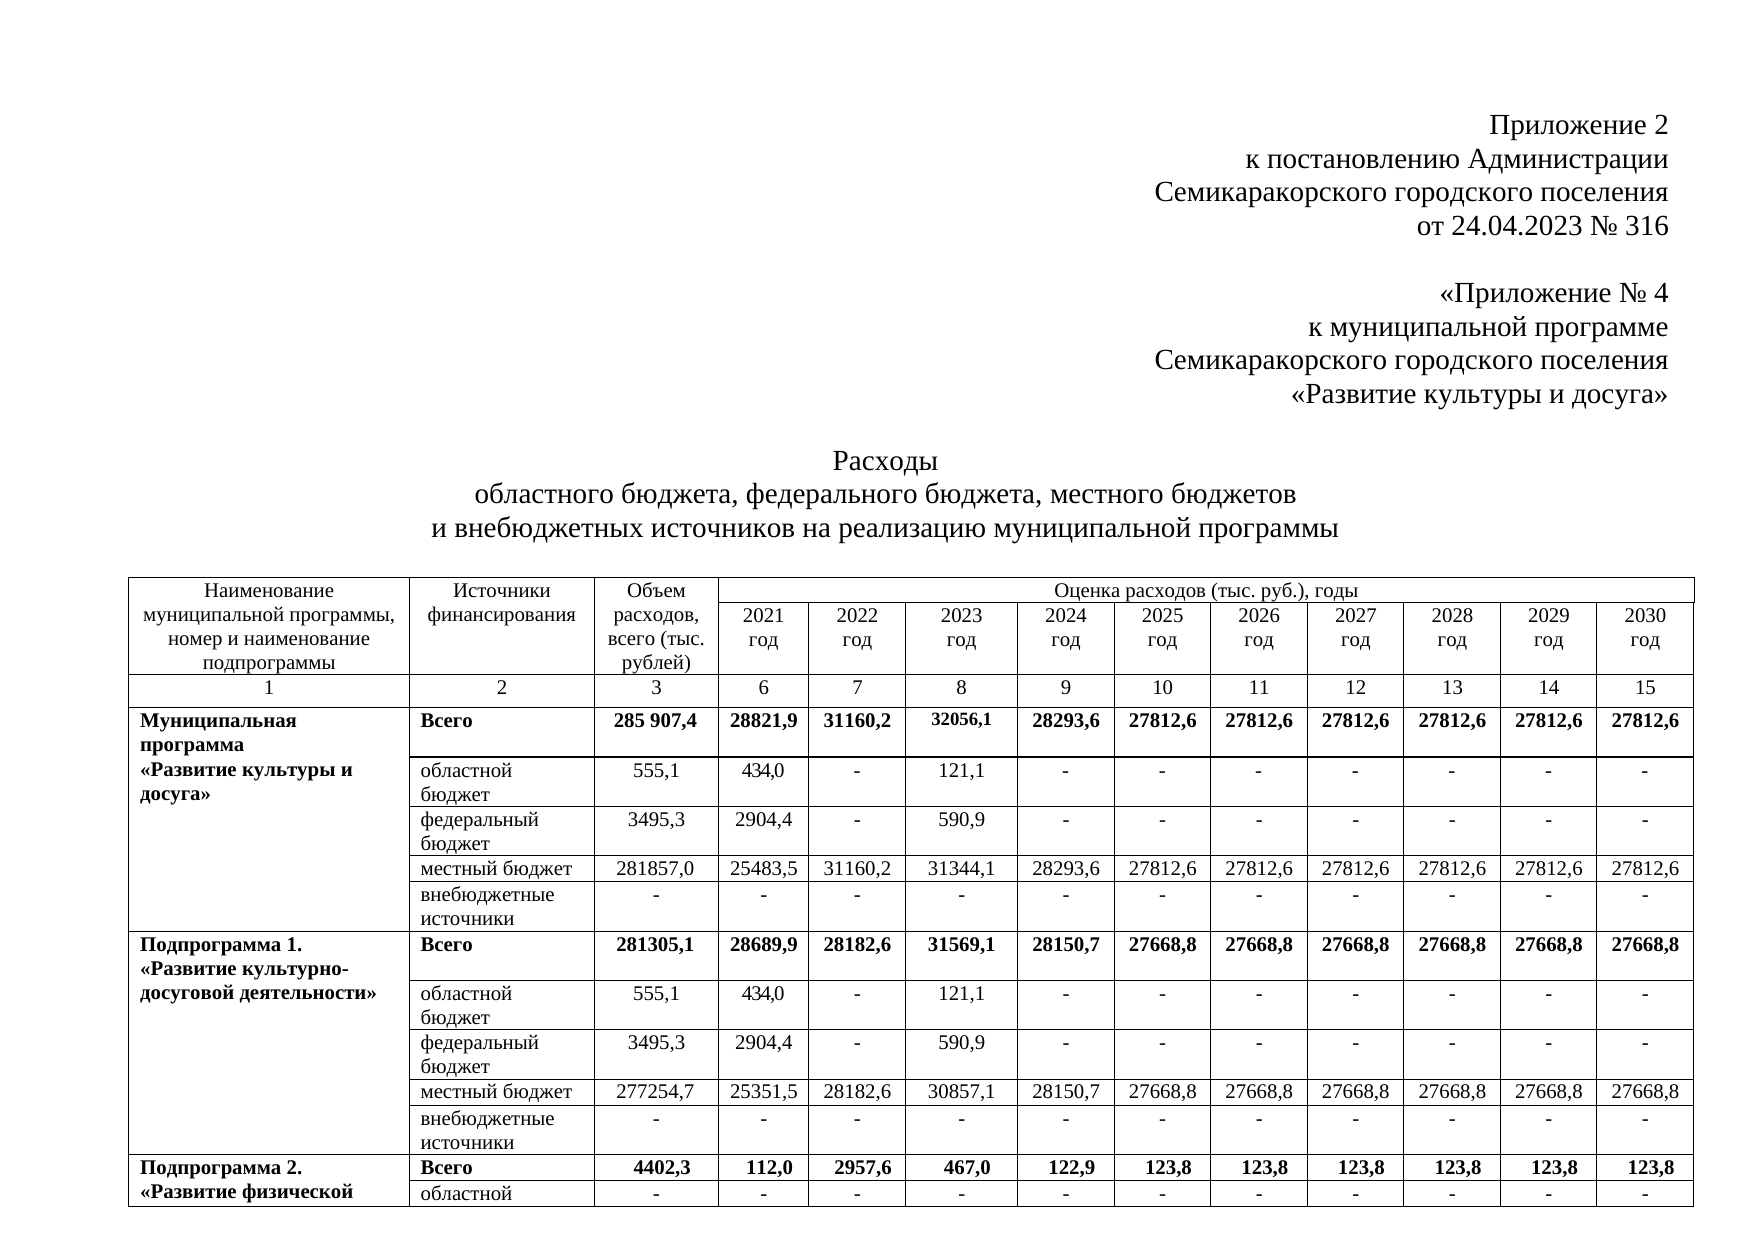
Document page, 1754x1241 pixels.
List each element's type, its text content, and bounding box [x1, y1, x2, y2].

table_cell - [1501, 1030, 1596, 1078]
table_cell - [1018, 807, 1114, 855]
table_cell 3495,3 [595, 807, 718, 855]
table_cell 25483,5 [719, 856, 808, 881]
table_cell 27812,6 [1404, 708, 1500, 756]
table_cell 2028 год [1404, 603, 1500, 674]
table_cell - [906, 1106, 1017, 1154]
table_cell 15 [1597, 675, 1693, 707]
table_cell 434,0 [719, 758, 808, 806]
table_cell - [1308, 1181, 1403, 1206]
table_cell - [809, 758, 905, 806]
table_cell Всего [410, 1155, 594, 1180]
table_cell - [1018, 981, 1114, 1029]
table_cell 121,1 [906, 758, 1017, 806]
table_cell 10 [1115, 675, 1210, 707]
table_cell - [1501, 882, 1596, 931]
table_cell - [1404, 1181, 1500, 1206]
table_cell 27668,8 [1211, 932, 1307, 980]
table_cell 9 [1018, 675, 1114, 707]
table_cell 27812,6 [1115, 856, 1210, 881]
table_cell Подпрограмма 2. «Развитие физической культуры и массового спорта» [129, 1155, 409, 1206]
table_cell 285 907,4 [595, 708, 718, 756]
table_cell 28293,6 [1018, 708, 1114, 756]
table_cell 28689,9 [719, 932, 808, 980]
table_cell 27668,8 [1597, 932, 1693, 980]
table_cell 121,1 [906, 981, 1017, 1029]
table_cell 27812,6 [1115, 708, 1210, 756]
table_cell - [1597, 758, 1693, 806]
table_cell - [809, 807, 905, 855]
table_cell - [1404, 1106, 1500, 1154]
table_cell 27812,6 [1404, 856, 1500, 881]
table_cell областной бюджет [410, 981, 594, 1029]
table_cell 27812,6 [1308, 856, 1403, 881]
table_cell 4402,3 [595, 1155, 718, 1180]
table_cell 27812,6 [1211, 856, 1307, 881]
table_cell 123,8 [1308, 1155, 1403, 1180]
table_cell - [1501, 981, 1596, 1029]
table_cell 123,8 [1597, 1155, 1693, 1180]
table_cell - [1597, 1106, 1693, 1154]
table_cell 31569,1 [906, 932, 1017, 980]
table_cell - [1211, 758, 1307, 806]
table_cell - [1597, 1030, 1693, 1078]
table_cell Муниципальная программа «Развитие культуры и досуга» [129, 708, 409, 931]
table_cell - [1115, 807, 1210, 855]
table_cell 11 [1211, 675, 1307, 707]
table_cell 2025 год [1115, 603, 1210, 674]
table_cell - [719, 1181, 808, 1206]
table_cell 590,9 [906, 807, 1017, 855]
table_cell - [906, 882, 1017, 931]
table_cell 27668,8 [1308, 932, 1403, 980]
table_cell 123,8 [1115, 1155, 1210, 1180]
table_cell 2957,6 [809, 1155, 905, 1180]
table_cell 27812,6 [1211, 708, 1307, 756]
table_cell - [1211, 807, 1307, 855]
table_cell местный бюджет [410, 856, 594, 881]
table_cell - [1597, 981, 1693, 1029]
table_cell - [1211, 981, 1307, 1029]
text «Развитие культуры и досуга» [102, 376, 1668, 409]
table_cell - [1404, 882, 1500, 931]
table_cell 30857,1 [906, 1080, 1017, 1104]
table_cell 2022 год [809, 603, 905, 674]
table_cell внебюджетные источники [410, 1106, 594, 1154]
table_cell 3 [595, 675, 718, 707]
table_cell - [595, 1106, 718, 1154]
table_cell 467,0 [906, 1155, 1017, 1180]
table_cell 28182,6 [809, 932, 905, 980]
table_cell 2 [410, 675, 594, 707]
table_cell - [1308, 758, 1403, 806]
table_cell 281857,0 [595, 856, 718, 881]
table_header Источники финансирования [410, 578, 594, 674]
table_cell - [1501, 1106, 1596, 1154]
table_cell - [1308, 1030, 1403, 1078]
table_cell - [1018, 1030, 1114, 1078]
table_cell 28293,6 [1018, 856, 1114, 881]
table_cell 27668,8 [1501, 932, 1596, 980]
table_cell 27812,6 [1308, 708, 1403, 756]
table_cell - [1018, 1106, 1114, 1154]
table_cell 28150,7 [1018, 1080, 1114, 1104]
table_cell 12 [1308, 675, 1403, 707]
table_cell - [595, 1181, 718, 1206]
table_cell - [809, 1030, 905, 1078]
table_cell 6 [719, 675, 808, 707]
table_cell областной бюджет [410, 758, 594, 806]
table_cell 27668,8 [1308, 1080, 1403, 1104]
table_header Объем расходов, всего (тыс. рублей) [595, 578, 718, 674]
table_cell 555,1 [595, 758, 718, 806]
table_cell 123,8 [1211, 1155, 1307, 1180]
table_header Оценка расходов (тыс. руб.), годы [719, 578, 1694, 602]
table_cell Всего [410, 932, 594, 980]
text областного бюджета, федерального бюджета, местного бюджетов [102, 476, 1668, 510]
table_cell 123,8 [1501, 1155, 1596, 1180]
table_cell - [595, 882, 718, 931]
table_cell - [1308, 1106, 1403, 1154]
table_cell 14 [1501, 675, 1596, 707]
table_cell 25351,5 [719, 1080, 808, 1104]
table_cell 2021 год [719, 603, 808, 674]
table_cell - [1597, 882, 1693, 931]
table_cell 31160,2 [809, 856, 905, 881]
table_cell - [1115, 1106, 1210, 1154]
table_cell Подпрограмма 1. «Развитие культурно-досуговой деятельности» [129, 932, 409, 1154]
table_cell - [809, 981, 905, 1029]
table_cell 27668,8 [1404, 932, 1500, 980]
table_cell 27668,8 [1115, 1080, 1210, 1104]
table_cell - [1211, 882, 1307, 931]
table_cell 434,0 [719, 981, 808, 1029]
table_header Наименование муниципальной программы, номер и наименование подпрограммы [129, 578, 409, 674]
table_cell 13 [1404, 675, 1500, 707]
table_cell 2026 год [1211, 603, 1307, 674]
table_cell - [1308, 807, 1403, 855]
table_cell 3495,3 [595, 1030, 718, 1078]
table_cell 28182,6 [809, 1080, 905, 1104]
table_cell 27668,8 [1115, 932, 1210, 980]
text «Приложение № 4 [102, 275, 1668, 309]
table_cell 27812,6 [1597, 708, 1693, 756]
table_cell местный бюджет [410, 1080, 594, 1104]
table_cell 123,8 [1404, 1155, 1500, 1180]
table_cell - [809, 1106, 905, 1154]
table_cell - [1115, 758, 1210, 806]
table_cell 2024 год [1018, 603, 1114, 674]
text Семикаракорского городского поселения [102, 342, 1668, 376]
table_cell 28821,9 [719, 708, 808, 756]
table_cell 27812,6 [1501, 708, 1596, 756]
text Расходы [102, 443, 1668, 476]
table_cell 8 [906, 675, 1017, 707]
table_cell - [1501, 1181, 1596, 1206]
table_cell 590,9 [906, 1030, 1017, 1078]
table_cell - [719, 882, 808, 931]
table_cell - [1115, 1181, 1210, 1206]
table_cell областной бюджет [410, 1181, 594, 1206]
table_cell Всего [410, 708, 594, 756]
table_cell - [1404, 807, 1500, 855]
table_cell - [1018, 1181, 1114, 1206]
table_cell - [1597, 1181, 1693, 1206]
table_cell - [1018, 758, 1114, 806]
table_cell 32056,1 [906, 708, 1017, 756]
table_cell 2027 год [1308, 603, 1403, 674]
table_cell 112,0 [719, 1155, 808, 1180]
table_cell - [1308, 981, 1403, 1029]
table_cell 27668,8 [1597, 1080, 1693, 1104]
table_cell 2023 год [906, 603, 1017, 674]
table_cell - [719, 1106, 808, 1154]
table_cell 27668,8 [1404, 1080, 1500, 1104]
table_cell - [1308, 882, 1403, 931]
table_cell 2904,4 [719, 807, 808, 855]
table_cell - [1211, 1106, 1307, 1154]
table_cell 1 [129, 675, 409, 707]
text к постановлению Администрации [102, 141, 1668, 174]
table_cell 31160,2 [809, 708, 905, 756]
table_cell 31344,1 [906, 856, 1017, 881]
table_cell 27812,6 [1597, 856, 1693, 881]
text к муниципальной программе [102, 309, 1668, 342]
table_cell - [1404, 758, 1500, 806]
table_cell 555,1 [595, 981, 718, 1029]
text и внебюджетных источников на реализацию муниципальной программы [102, 510, 1668, 543]
table_cell 2904,4 [719, 1030, 808, 1078]
table_cell - [1597, 807, 1693, 855]
text Семикаракорского городского поселения [102, 174, 1668, 208]
table_cell - [1404, 981, 1500, 1029]
table_cell - [1501, 758, 1596, 806]
table_cell 27668,8 [1211, 1080, 1307, 1104]
table_cell - [906, 1181, 1017, 1206]
table_cell - [809, 882, 905, 931]
table_cell внебюджетные источники [410, 882, 594, 931]
table_cell - [1115, 1030, 1210, 1078]
table_cell 122,9 [1018, 1155, 1114, 1180]
table_cell 7 [809, 675, 905, 707]
table_cell 281305,1 [595, 932, 718, 980]
text от 24.04.2023 № 316 [102, 208, 1668, 242]
table_cell федеральный бюджет [410, 807, 594, 855]
table_cell - [1501, 807, 1596, 855]
text Приложение 2 [102, 107, 1668, 141]
table_cell 27812,6 [1501, 856, 1596, 881]
table_cell 28150,7 [1018, 932, 1114, 980]
table_cell 277254,7 [595, 1080, 718, 1104]
table_cell - [1115, 981, 1210, 1029]
table_cell 27668,8 [1501, 1080, 1596, 1104]
table_cell - [1018, 882, 1114, 931]
table_cell - [1211, 1181, 1307, 1206]
table_cell 2030 год [1597, 603, 1693, 674]
table_cell федеральный бюджет [410, 1030, 594, 1078]
table_cell - [1404, 1030, 1500, 1078]
table_cell - [1211, 1030, 1307, 1078]
table_cell 2029 год [1501, 603, 1596, 674]
table_cell - [1115, 882, 1210, 931]
table_cell - [809, 1181, 905, 1206]
